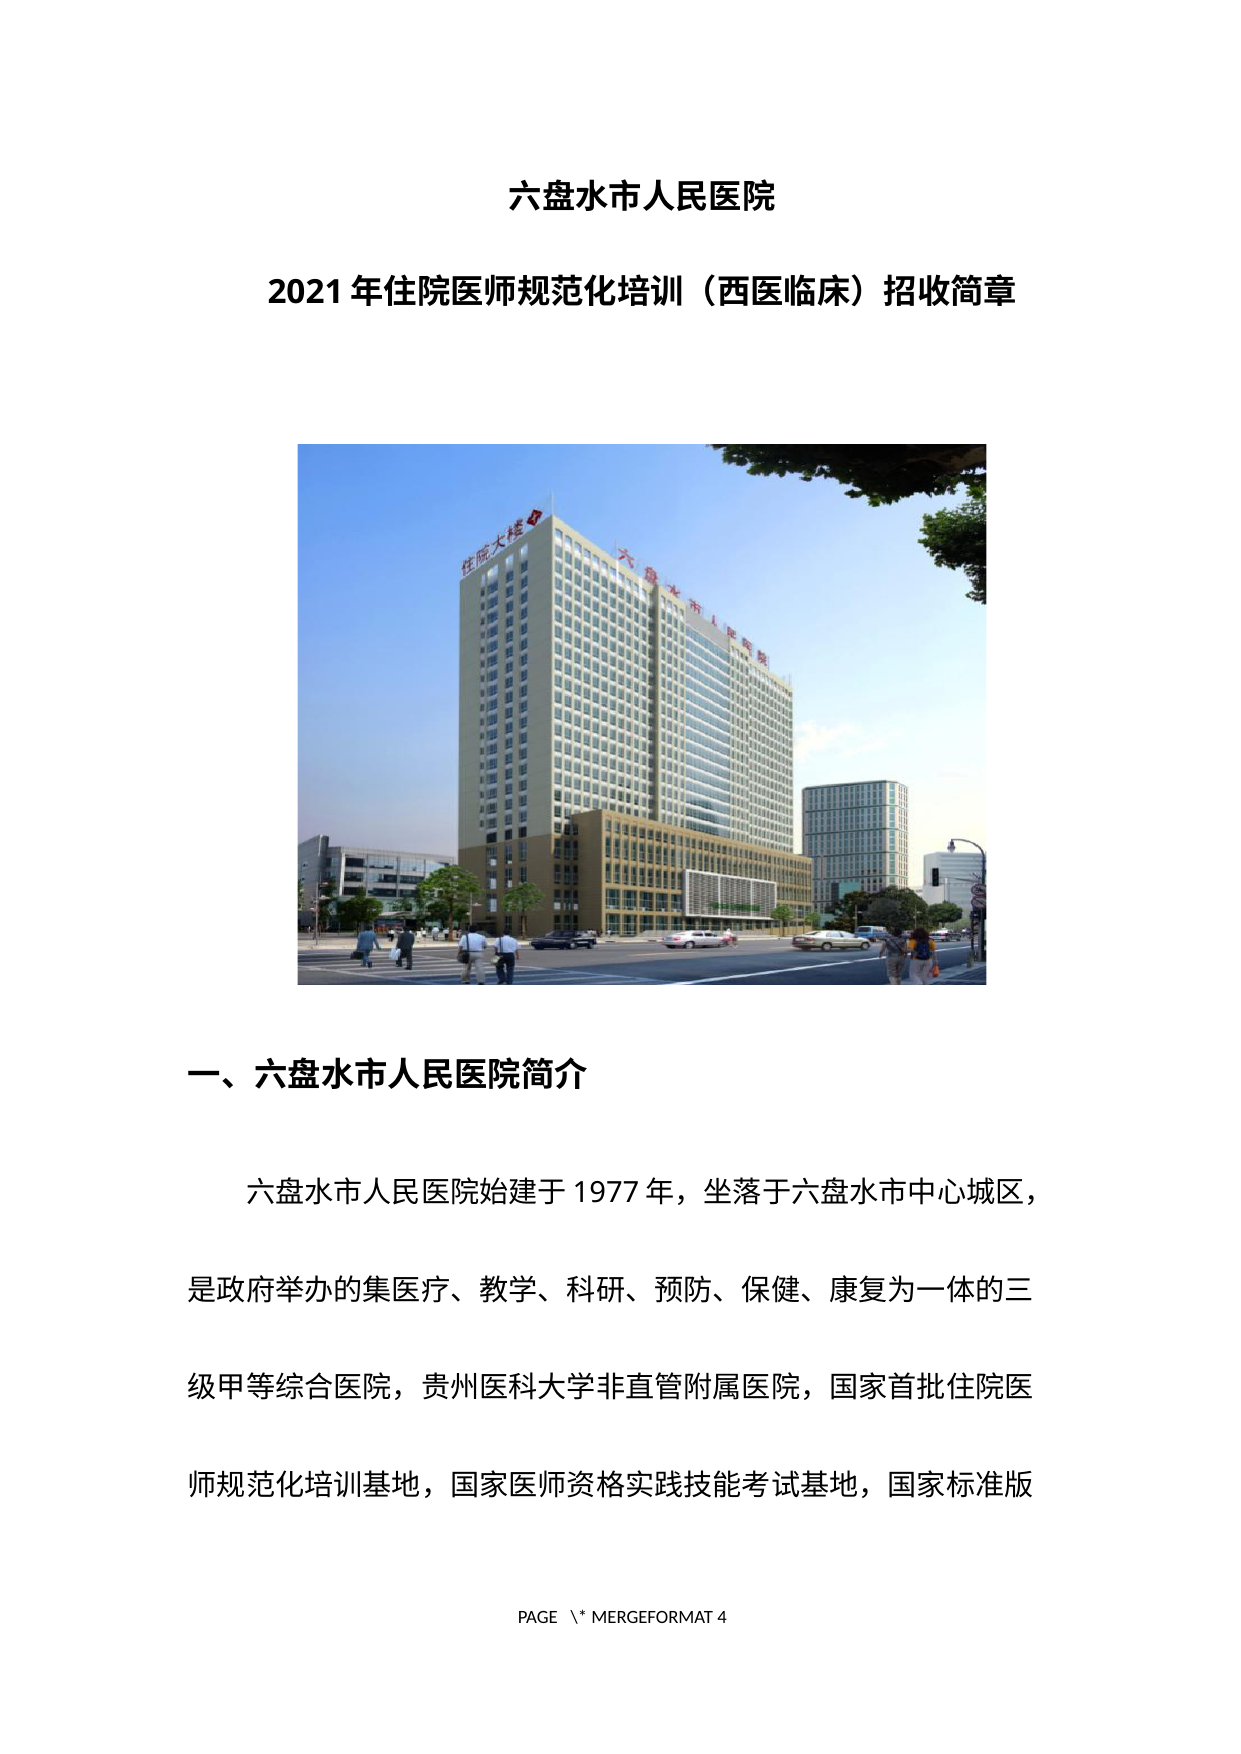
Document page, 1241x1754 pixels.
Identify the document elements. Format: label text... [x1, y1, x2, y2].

text 六盘水市人民医院 [187, 162, 1053, 227]
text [187, 1158, 1053, 1515]
picture [297, 444, 987, 985]
text 2021年住院医师规范化培训（西医临床）招收简章 [187, 256, 1053, 321]
text 一、六盘水市人民医院简介 [187, 1039, 1053, 1104]
